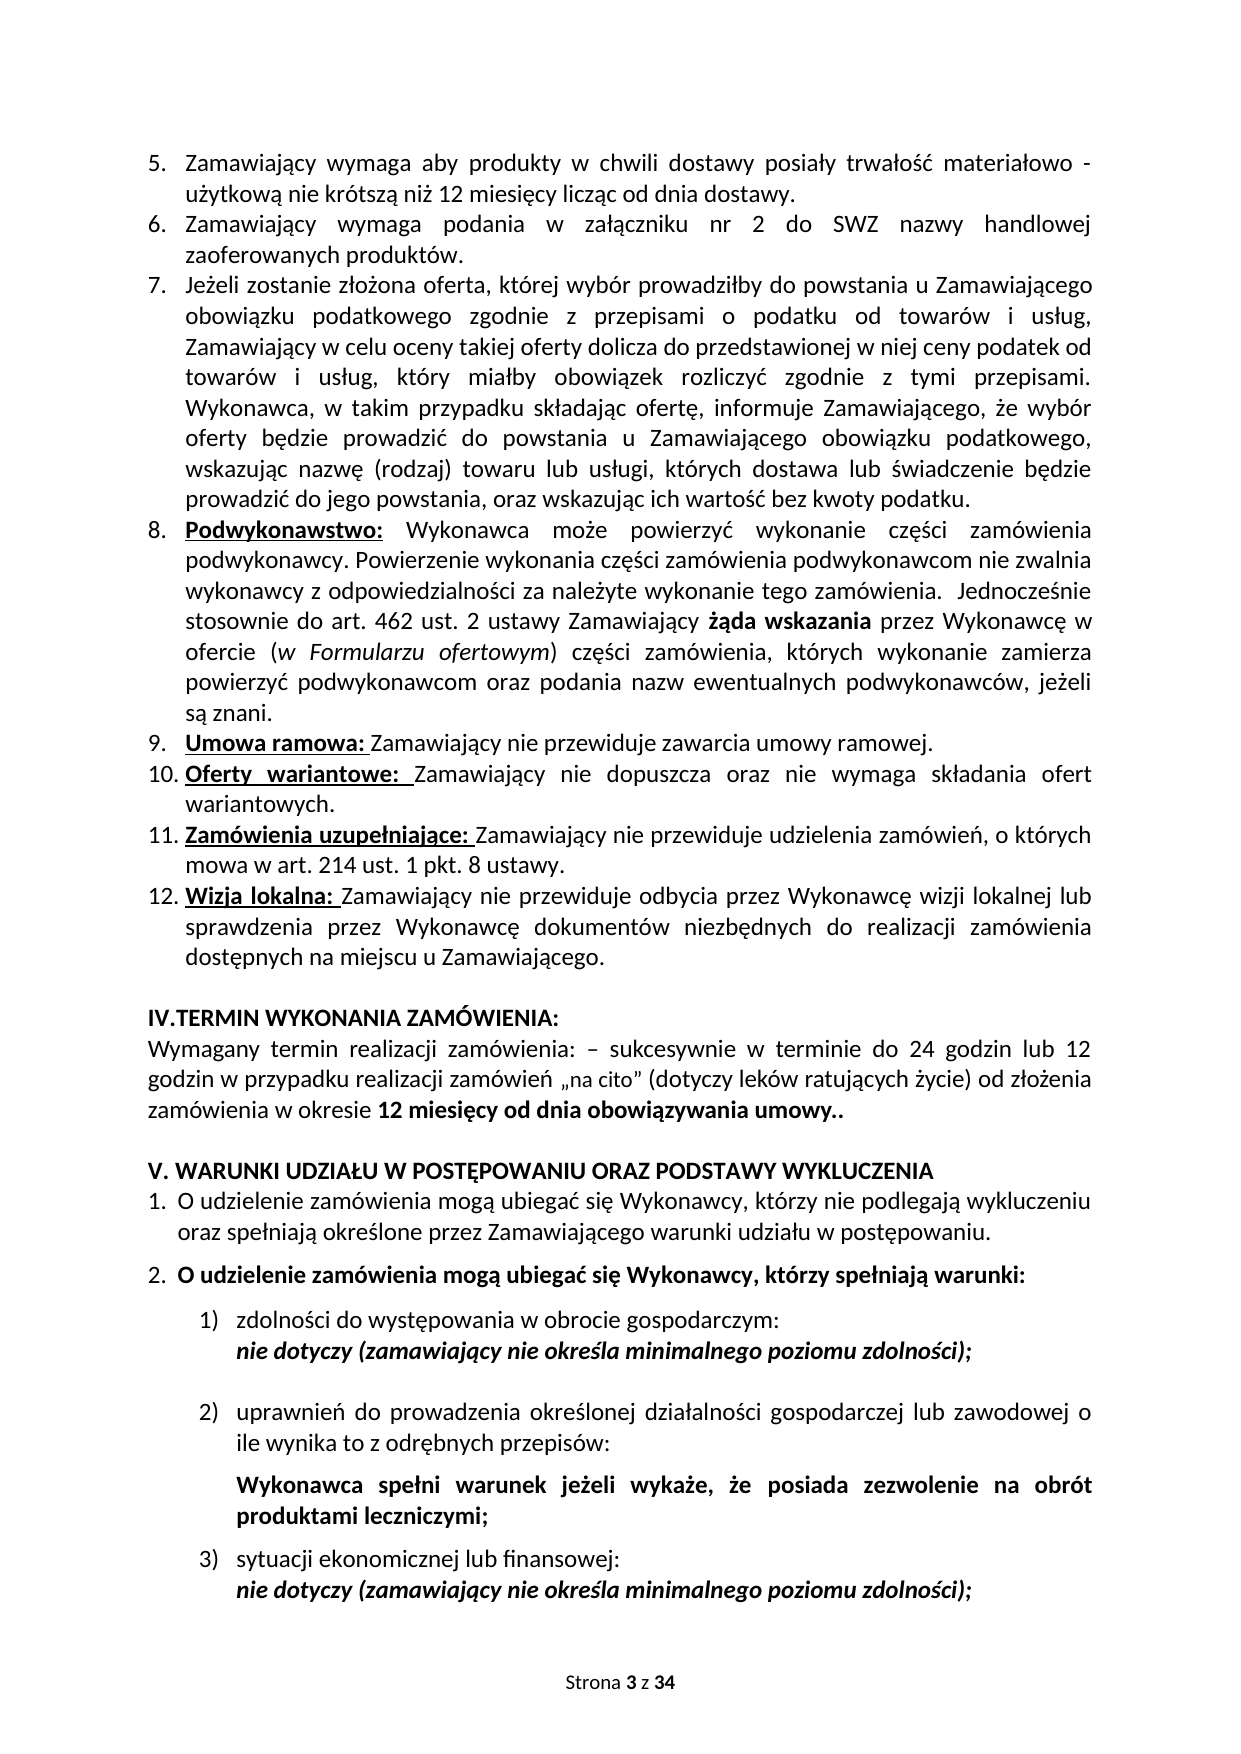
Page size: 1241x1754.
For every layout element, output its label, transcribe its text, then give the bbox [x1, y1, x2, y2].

list Zamawiający wymaga aby produkty w chwili dostawy posiały trwałość materiałowo - użytkową nie krótszą niż 12 miesięcy licząc od dnia dostawy. [148, 148, 1093, 209]
list O udzielenie zamówienia mogą ubiegać się Wykonawcy, którzy spełniają warunki: [148, 1259, 1093, 1289]
list Zamówienia uzupełniające: Zamawiający nie przewiduje udzielenia zamówień, o których mowa w art. 214 ust. 1 pkt. 8 ustawy. [148, 819, 1093, 880]
list Zamawiający wymaga podania w załączniku nr 2 do SWZ nazwy handlowej zaoferowanych produktów. [148, 209, 1093, 270]
list Wizja lokalna: Zamawiający nie przewiduje odbycia przez Wykonawcę wizji lokalnej lub sprawdzenia przez Wykonawcę dokumentów niezbędnych do realizacji zamówienia dostępnych na miejscu u Zamawiającego. [148, 880, 1093, 972]
text IV.TERMIN WYKONANIA ZAMÓWIENIA: [148, 1002, 1093, 1033]
list Umowa ramowa: Zamawiający nie przewiduje zawarcia umowy ramowej. [148, 727, 1093, 758]
list sytuacji ekonomicznej lub finansowej: [199, 1543, 1025, 1574]
list Oferty wariantowe: Zamawiający nie dopuszcza oraz nie wymaga składania ofert wariantowych. [148, 758, 1093, 819]
list Jeżeli zostanie złożona oferta, której wybór prowadziłby do powstania u Zamawiającego obowiązku podatkowego zgodnie z przepisami o podatku od towarów i usług, Zamawiający w celu oceny takiej oferty dolicza do przedstawionej w niej ceny podatek od towarów i usług, który miałby obowiązek rozliczyć zgodnie z tymi przepisami. Wykonawca, w takim przypadku składając ofertę, informuje Zamawiającego, że wybór oferty będzie prowadzić do powstania u Zamawiającego obowiązku podatkowego, wskazując nazwę (rodzaj) towaru lub usługi, których dostawa lub świadczenie będzie prowadzić do jego powstania, oraz wskazując ich wartość bez kwoty podatku. [148, 270, 1093, 514]
list nie dotyczy (zamawiający nie określa minimalnego poziomu zdolności); [236, 1335, 1093, 1366]
list O udzielenie zamówienia mogą ubiegać się Wykonawcy, którzy nie podlegają wykluczeniu oraz spełniają określone przez Zamawiającego warunki udziału w postępowaniu. [148, 1185, 1093, 1246]
text Wykonawca spełni warunek jeżeli wykaże, że posiada zezwolenie na obrót produktami leczniczymi; [236, 1470, 1093, 1531]
text V. WARUNKI UDZIAŁU W POSTĘPOWANIU ORAZ PODSTAWY WYKLUCZENIA [148, 1155, 1093, 1185]
list zdolności do występowania w obrocie gospodarczym: [199, 1304, 1093, 1335]
text Wymagany termin realizacji zamówienia: – sukcesywnie w terminie do 24 godzin lub 12 godzin w przypadku realizacji zamówień „na cito” (dotyczy leków ratujących życie) od złożenia zamówienia w okresie 12 miesięcy od dnia obowiązywania umowy.. [148, 1033, 1093, 1124]
list uprawnień do prowadzenia określonej działalności gospodarczej lub zawodowej o ile wynika to z odrębnych przepisów: [199, 1396, 1093, 1457]
list nie dotyczy (zamawiający nie określa minimalnego poziomu zdolności); [236, 1574, 1025, 1604]
list Podwykonawstwo: Wykonawca może powierzyć wykonanie części zamówienia podwykonawcy. Powierzenie wykonania części zamówienia podwykonawcom nie zwalnia wykonawcy z odpowiedzialności za należyte wykonanie tego zamówienia. Jednocześnie stosownie do art. 462 ust. 2 ustawy Zamawiający żąda wskazania przez Wykonawcę w ofercie (w Formularzu ofertowym) części zamówienia, których wykonanie zamierza powierzyć podwykonawcom oraz podania nazw ewentualnych podwykonawców, jeżeli są znani. [148, 514, 1093, 727]
